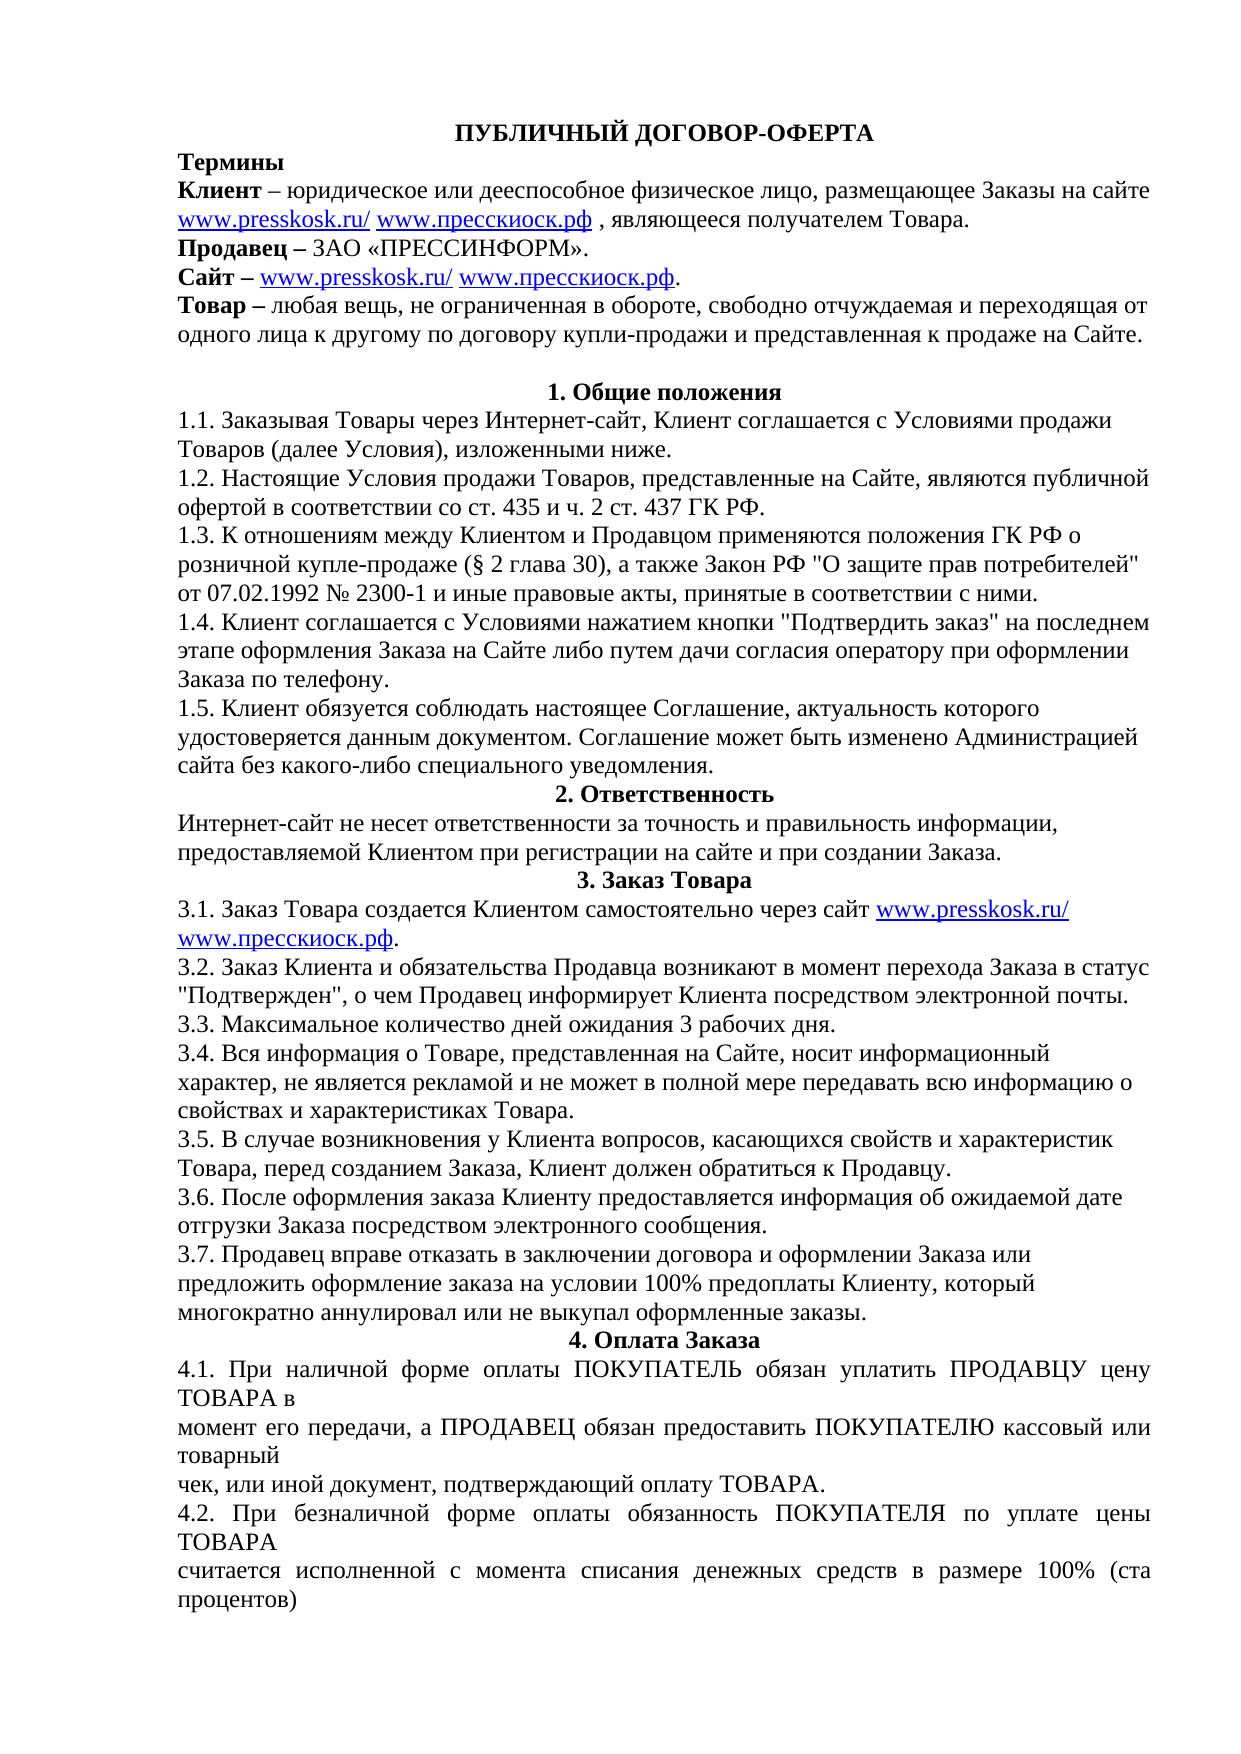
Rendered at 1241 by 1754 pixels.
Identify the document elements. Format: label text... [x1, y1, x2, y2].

text Клиент – юридическое или дееспособное физическое лицо, размещающее Заказы на сайте www.presskosk.ru/ www.пресскиоск.рф , являющееся получателем Товара. [177, 176, 1152, 233]
text Продавец – ЗАО «ПРЕССИНФОРМ». [177, 233, 1152, 262]
text Товар – любая вещь, не ограниченная в обороте, свободно отчуждаемая и переходящая от одного лица к другому по договору купли-продажи и представленная к продаже на Сайте. [177, 291, 1152, 348]
text 1. Общие положения [177, 377, 1152, 406]
text 3.5. В случае возникновения у Клиента вопросов, касающихся свойств и характеристик Товара, перед созданием Заказа, Клиент должен обратиться к Продавцу. [177, 1124, 1152, 1182]
text Термины [177, 147, 1152, 176]
text 4.2. При безналичной форме оплаты обязанность ПОКУПАТЕЛЯ по уплате цены ТОВАРА [177, 1498, 1152, 1556]
text 2. Ответственность [177, 779, 1152, 808]
text Интернет-сайт не несет ответственности за точность и правильность информации, предоставляемой Клиентом при регистрации на сайте и при создании Заказа. [177, 808, 1152, 866]
text 3. Заказ Товара [177, 866, 1152, 894]
text 3.1. Заказ Товара создается Клиентом самостоятельно через сайт www.presskosk.ru/ www.пресскиоск.рф. [177, 894, 1152, 952]
text чек, или иной документ, подтверждающий оплату ТОВАРА. [177, 1469, 1152, 1498]
text 1.5. Клиент обязуется соблюдать настоящее Соглашение, актуальность которого удостоверяется данным документом. Соглашение может быть изменено Администрацией сайта без какого-либо специального уведомления. [177, 693, 1152, 779]
text 3.3. Максимальное количество дней ожидания 3 рабочих дня. 3.4. Вся информация о Товаре, представленная на Сайте, носит информационный характер, не является рекламой и не может в полной мере передавать всю информацию о свойствах и характеристиках Товара. [177, 1009, 1152, 1124]
text 4. Оплата Заказа [177, 1326, 1152, 1354]
text ПУБЛИЧНЫЙ ДОГОВОР-ОФЕРТА [177, 118, 1152, 147]
text 3.6. После оформления заказа Клиенту предоставляется информация об ожидаемой дате отгрузки Заказа посредством электронного сообщения. [177, 1182, 1152, 1239]
text 3.2. Заказ Клиента и обязательства Продавца возникают в момент перехода Заказа в статус "Подтвержден", о чем Продавец информирует Клиента посредством электронной почты. [177, 952, 1152, 1009]
text считается исполненной с момента списания денежных средств в размере 100% (ста процентов) [177, 1556, 1152, 1613]
text 4.1. При наличной форме оплаты ПОКУПАТЕЛЬ обязан уплатить ПРОДАВЦУ цену ТОВАРА в [177, 1354, 1152, 1412]
text 1.1. Заказывая Товары через Интернет-сайт, Клиент соглашается с Условиями продажи Товаров (далее Условия), изложенными ниже. 1.2. Настоящие Условия продажи Товаров, представленные на Сайте, являются публичной офертой в соответствии со ст. 435 и ч. 2 ст. 437 ГК РФ. 1.3. К отношениям между Клиентом и Продавцом применяются положения ГК РФ о розничной купле-продаже (§ 2 глава 30), а также Закон РФ "О защите прав потребителей" от 07.02.1992 № 2300-1 и иные правовые акты, принятые в соответствии с ними. 1.4. Клиент соглашается с Условиями нажатием кнопки "Подтвердить заказ" на последнем этапе оформления Заказа на Сайте либо путем дачи согласия оператору при оформлении Заказа по телефону. [177, 406, 1152, 693]
text 3.7. Продавец вправе отказать в заключении договора и оформлении Заказа или предложить оформление заказа на условии 100% предоплаты Клиенту, который многократно аннулировал или не выкупал оформленные заказы. [177, 1239, 1152, 1326]
text момент его передачи, а ПРОДАВЕЦ обязан предоставить ПОКУПАТЕЛЮ кассовый или товарный [177, 1412, 1152, 1469]
text Сайт – www.presskosk.ru/ www.пресскиоск.рф. [177, 262, 1152, 291]
